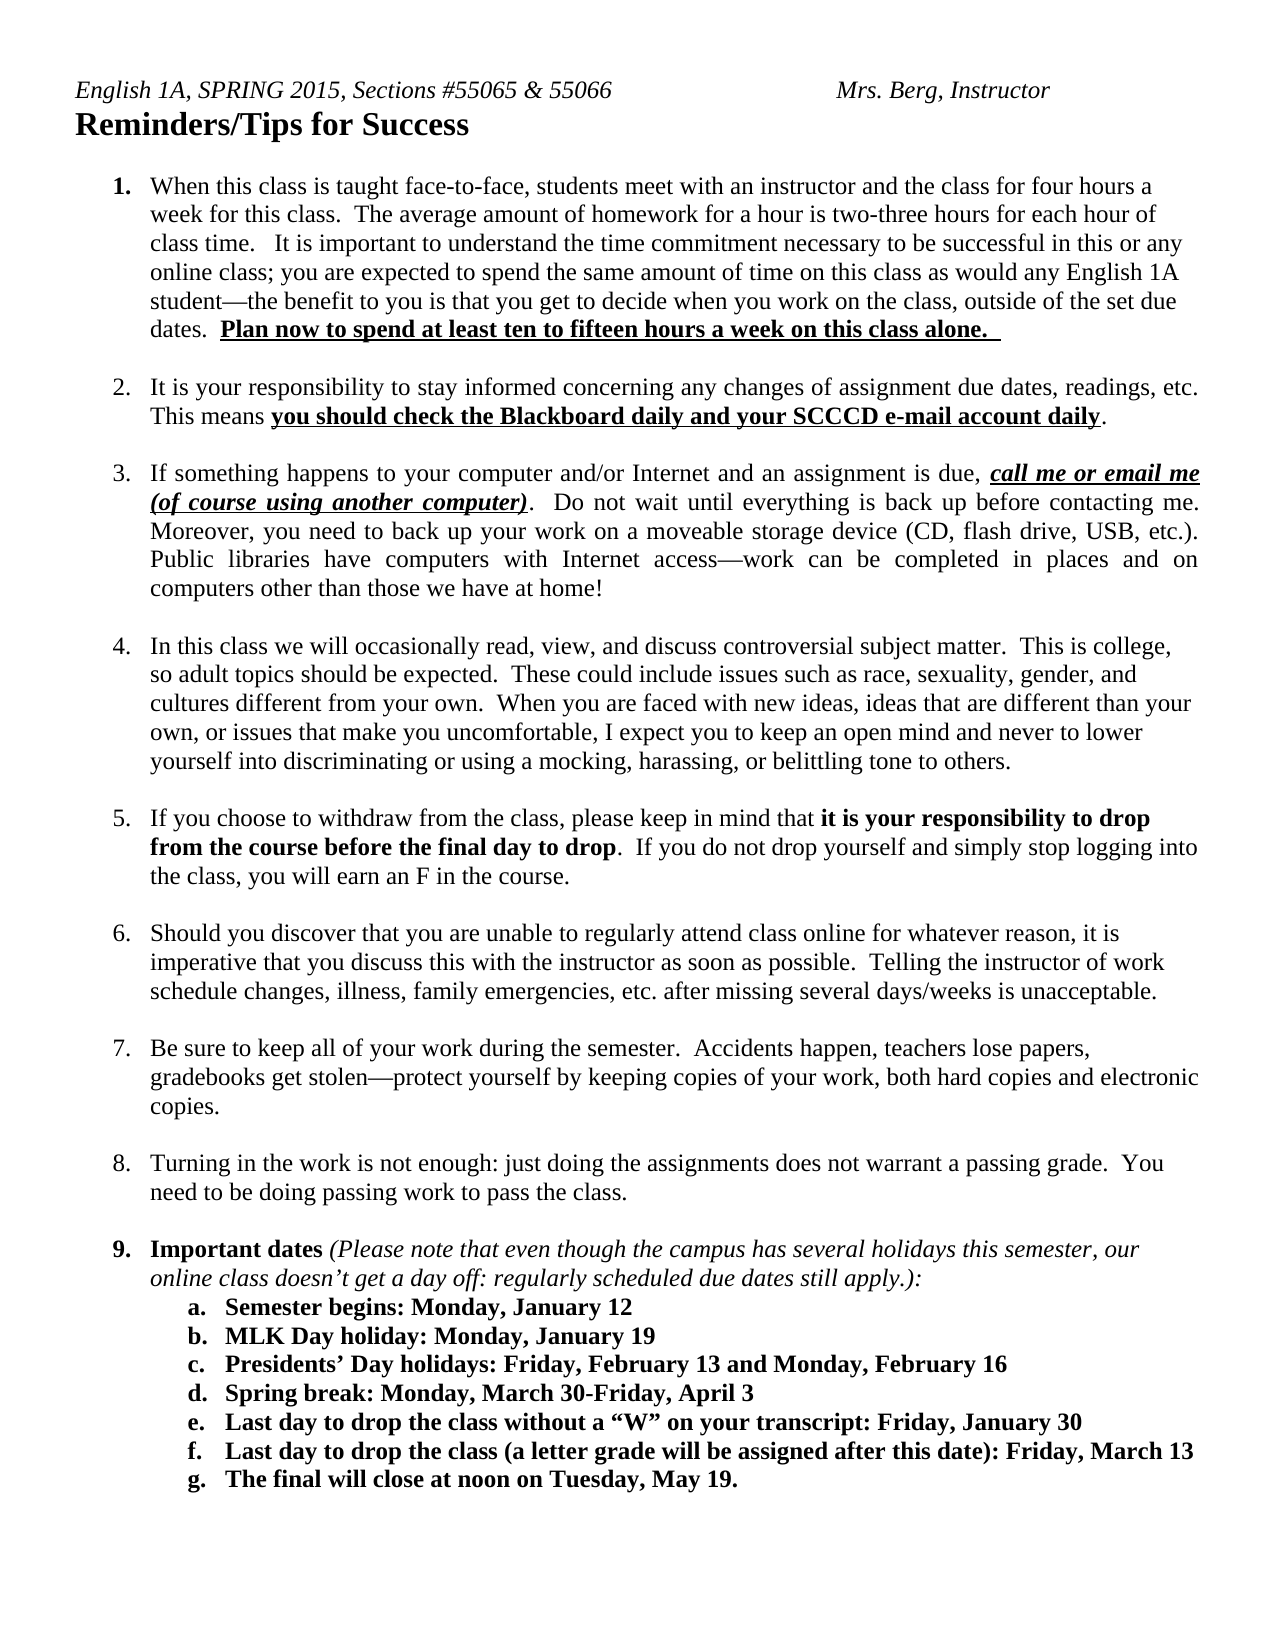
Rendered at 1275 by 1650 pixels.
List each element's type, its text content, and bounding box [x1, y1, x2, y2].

list If you choose to withdraw from the class, please keep in mind that it is your responsibility to drop from the course before the final day to drop. If you do not drop yourself and simply stop logging into the class, you will earn an F in the course. [112, 803, 1200, 889]
list MLK Day holiday: Monday, January 19 [187, 1321, 1200, 1349]
list Presidents’ Day holidays: Friday, February 13 and Monday, February 16 [187, 1349, 1200, 1378]
list When this class is taught face-to-face, students meet with an instructor and the class for four hours a week for this class. The average amount of homework for a hour is two-three hours for each hour of class time. It is important to understand the time commitment necessary to be successful in this or any online class; you are expected to spend the same amount of time on this class as would any English 1A student—the benefit to you is that you get to decide when you work on the class, outside of the set due dates. Plan now to spend at least ten to fifteen hours a week on this class alone. [112, 171, 1200, 343]
list The final will close at noon on Tuesday, May 19. [187, 1464, 1200, 1493]
list Last day to drop the class without a “W” on your transcript: Friday, January 30 [187, 1407, 1200, 1436]
list Important dates (Please note that even though the campus has several holidays this semester, our online class doesn’t get a day off: regularly scheduled due dates still apply.): [112, 1234, 1200, 1292]
list Spring break: Monday, March 30-Friday, April 3 [187, 1378, 1200, 1407]
list Should you discover that you are unable to regularly attend class online for whatever reason, it is imperative that you discuss this with the instructor as soon as possible. Telling the instructor of work schedule changes, illness, family emergencies, etc. after missing several days/weeks is unacceptable. [112, 918, 1200, 1004]
list If something happens to your computer and/or Internet and an assignment is due, call me or email me (of course using another computer). Do not wait until everything is back up before contacting me. Moreover, you need to back up your work on a moveable storage device (CD, flash drive, USB, etc.). Public libraries have computers with Internet access—work can be completed in places and on computers other than those we have at home! [112, 458, 1200, 602]
list Semester begins: Monday, January 12 [187, 1292, 1200, 1321]
list Turning in the work is not enough: just doing the assignments does not warrant a passing grade. You need to be doing passing work to pass the class. [112, 1148, 1200, 1206]
list Last day to drop the class (a letter grade will be assigned after this date): Friday, March 13 [187, 1436, 1200, 1464]
text Reminders/Tips for Success [75, 104, 1200, 142]
list It is your responsibility to stay informed concerning any changes of assignment due dates, readings, etc. This means you should check the Blackboard daily and your SCCCD e-mail account daily. [112, 372, 1200, 429]
list Be sure to keep all of your work during the semester. Accidents happen, teachers lose papers, gradebooks get stolen—protect yourself by keeping copies of your work, both hard copies and electronic copies. [112, 1033, 1200, 1119]
list In this class we will occasionally read, view, and discuss controversial subject matter. This is college, so adult topics should be expected. These could include issues such as race, sexuality, gender, and cultures different from your own. When you are faced with new ideas, ideas that are different than your own, or issues that make you uncomfortable, I expect you to keep an open mind and never to lower yourself into discriminating or using a mocking, harassing, or belittling tone to others. [112, 631, 1200, 774]
